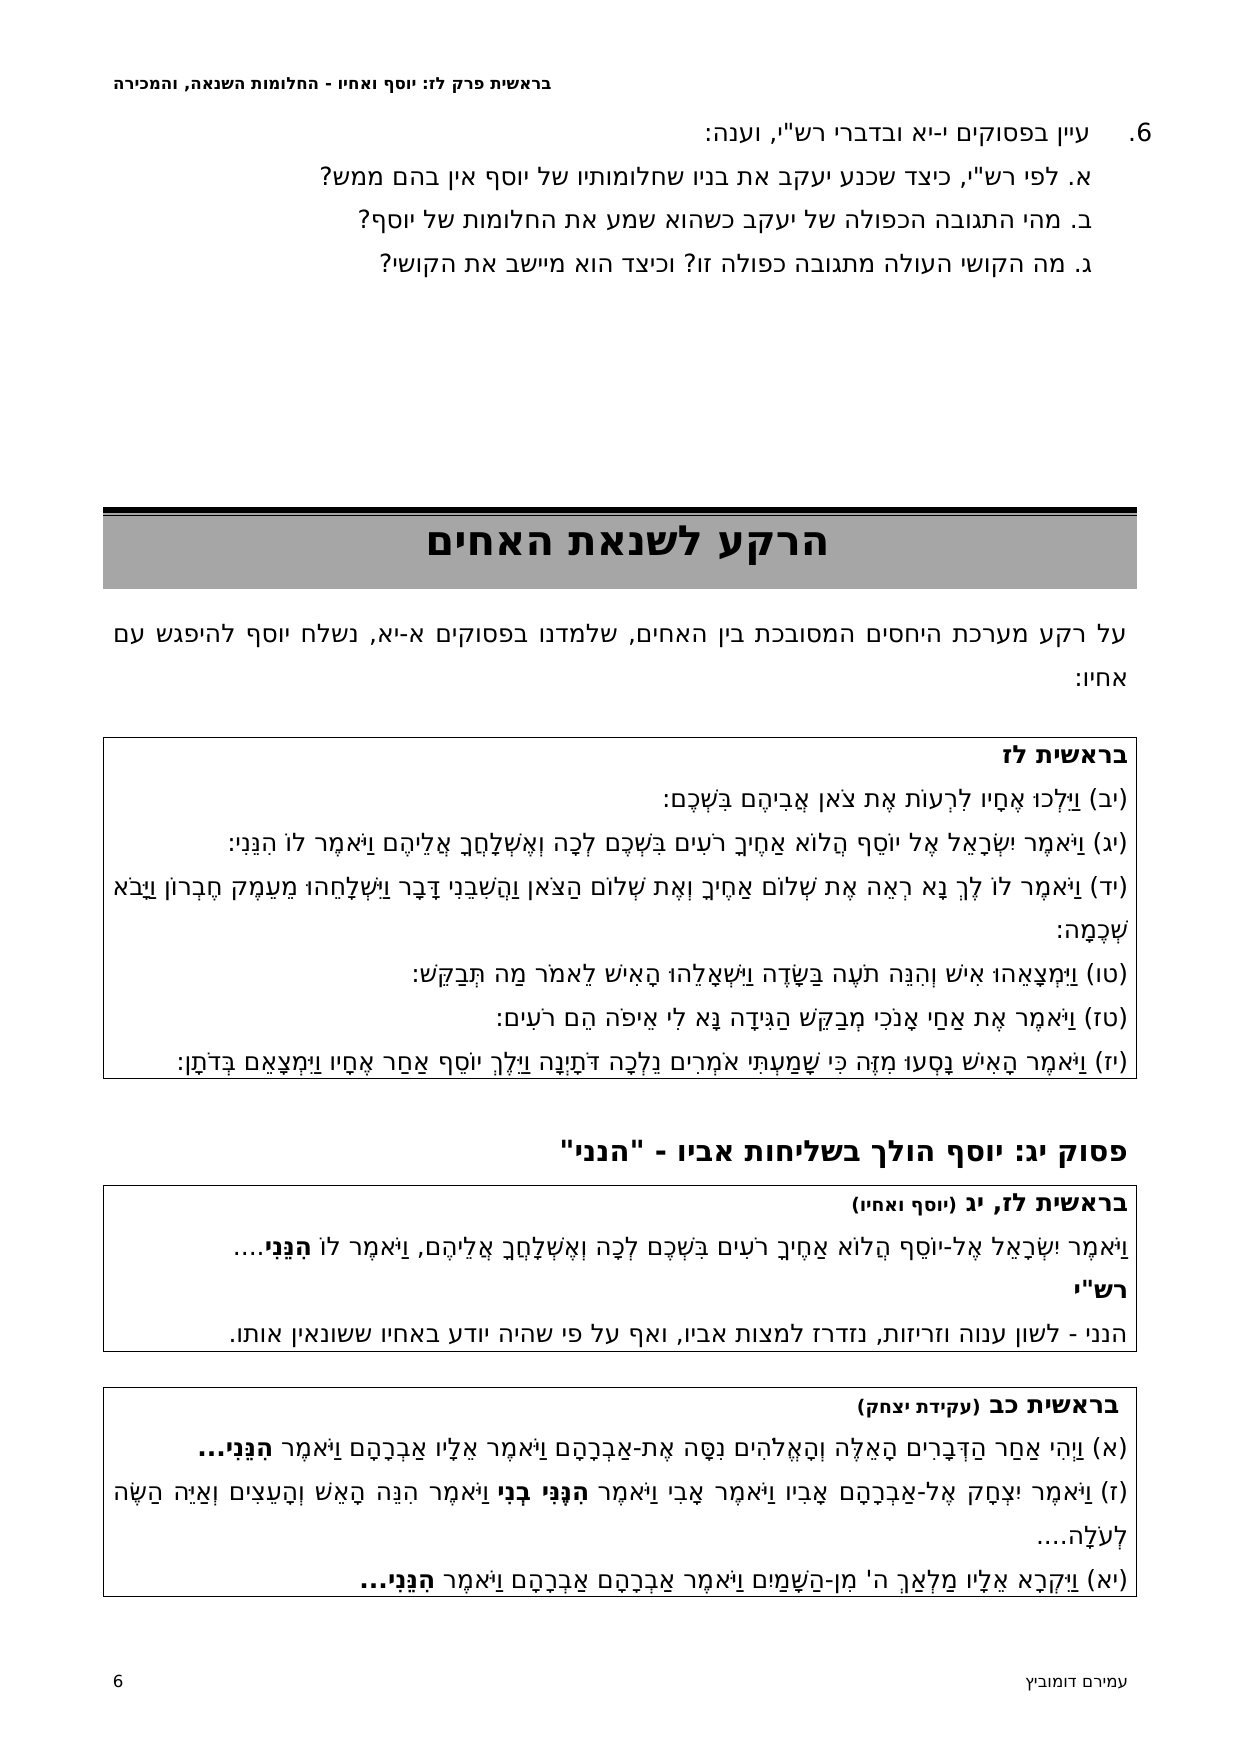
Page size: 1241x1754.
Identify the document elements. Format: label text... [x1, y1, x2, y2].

text (יא) וַיִּקְרָא אֵלָיו מַלְאַךְ ה' מִן-הַשָּׁמַיִם וַיֹּאמֶר אַבְרָהָם אַבְרָהָם וַיֹּאמֶר הִנֵּנִי... [104, 1562, 1136, 1596]
text ג. מה הקושי העולה מתגובה כפולה זו? וכיצד הוא מיישב את הקושי? [112, 249, 1093, 278]
table_header הרקע לשנאת האחים [103, 516, 1137, 589]
text (טו) וַיִּמְצָאֵהוּ אִישׁ וְהִנֵּה תֹעֶה בַּשָּׂדֶה וַיִּשְׁאָלֵהוּ הָאִישׁ לֵאמֹר מַה תְּבַקֵּשׁ: [104, 956, 1136, 988]
text (יז) וַיֹּאמֶר הָאִישׁ נָסְעוּ מִזֶּה כִּי שָׁמַעְתִּי אֹמְרִים נֵלְכָה דֹּתָיְנָה וַיֵּלֶךְ יוֹסֵף אַחַר אֶחָיו וַיִּמְצָאֵם בְּדֹתָן: [104, 1043, 1136, 1078]
text (ז) וַיֹּאמֶר יִצְחָק אֶל-אַבְרָהָם אָבִיו וַיֹּאמֶר אָבִי וַיֹּאמֶר הִנֶּנִּי בְנִי וַיֹּאמֶר הִנֵּה הָאֵשׁ וְהָעֵצִים וְאַיֵּה הַשֶּׂה לְעֹלָה.... [104, 1474, 1136, 1550]
text על רקע מערכת היחסים המסובכת בין האחים, שלמדנו בפסוקים א-יא, נשלח יוסף להיפגש עם אחיו: [112, 619, 1128, 692]
text הנני - לשון ענוה וזריזות, נזדרז למצות אביו, ואף על פי שהיה יודע באחיו ששונאין אותו. [104, 1316, 1136, 1351]
text (יד) וַיֹּאמֶר לוֹ לֶךְ נָא רְאֵה אֶת שְׁלוֹם אַחֶיךָ וְאֶת שְׁלוֹם הַצֹּאן וַהֲשִׁבֵנִי דָּבָר וַיִּשְׁלָחֵהוּ מֵעֵמֶק חֶבְרוֹן וַיָּבֹא שְׁכֶמָה: [104, 868, 1136, 944]
text (יב) וַיֵּלְכוּ אֶחָיו לִרְעוֹת אֶת צֹאן אֲבִיהֶם בִּשְׁכֶם: [104, 781, 1136, 813]
text (א) וַיְהִי אַחַר הַדְּבָרִים הָאֵלֶּה וְהָאֱלֹהִים נִסָּה אֶת-אַבְרָהָם וַיֹּאמֶר אֵלָיו אַבְרָהָם וַיֹּאמֶר הִנֵּנִי... [104, 1430, 1136, 1463]
text (טז) וַיֹּאמֶר אֶת אַחַי אָנֹכִי מְבַקֵּשׁ הַגִּידָה נָּא לִי אֵיפֹה הֵם רֹעִים: [104, 1000, 1136, 1032]
text פסוק יג: יוסף הולך בשליחות אביו - "הנני" [112, 1134, 1128, 1168]
text וַיֹּאמֶר יִשְׂרָאֵל אֶל-יוֹסֵף הֲלוֹא אַחֶיךָ רֹעִים בִּשְׁכֶם לְכָה וְאֶשְׁלָחֲךָ אֲלֵיהֶם, וַיֹּאמֶר לוֹ הִנֵּנִי.... [104, 1229, 1136, 1261]
text בראשית לז, יג (יוסף ואחיו) [104, 1186, 1136, 1217]
text רש"י [104, 1273, 1136, 1305]
text בראשית כב (עקידת יצחק) [104, 1388, 1136, 1419]
text עיין בפסוקים י-יא ובדברי רש"י, וענה: [112, 118, 1128, 147]
text ב. מהי התגובה הכפולה של יעקב כשהוא שמע את החלומות של יוסף? [112, 206, 1093, 235]
text בראשית לז [104, 738, 1136, 769]
text (יג) וַיֹּאמֶר יִשְׂרָאֵל אֶל יוֹסֵף הֲלוֹא אַחֶיךָ רֹעִים בִּשְׁכֶם לְכָה וְאֶשְׁלָחֲךָ אֲלֵיהֶם וַיֹּאמֶר לוֹ הִנֵּנִי: [104, 825, 1136, 857]
text א. לפי רש"י, כיצד שכנע יעקב את בניו שחלומותיו של יוסף אין בהם ממש? [112, 162, 1093, 191]
